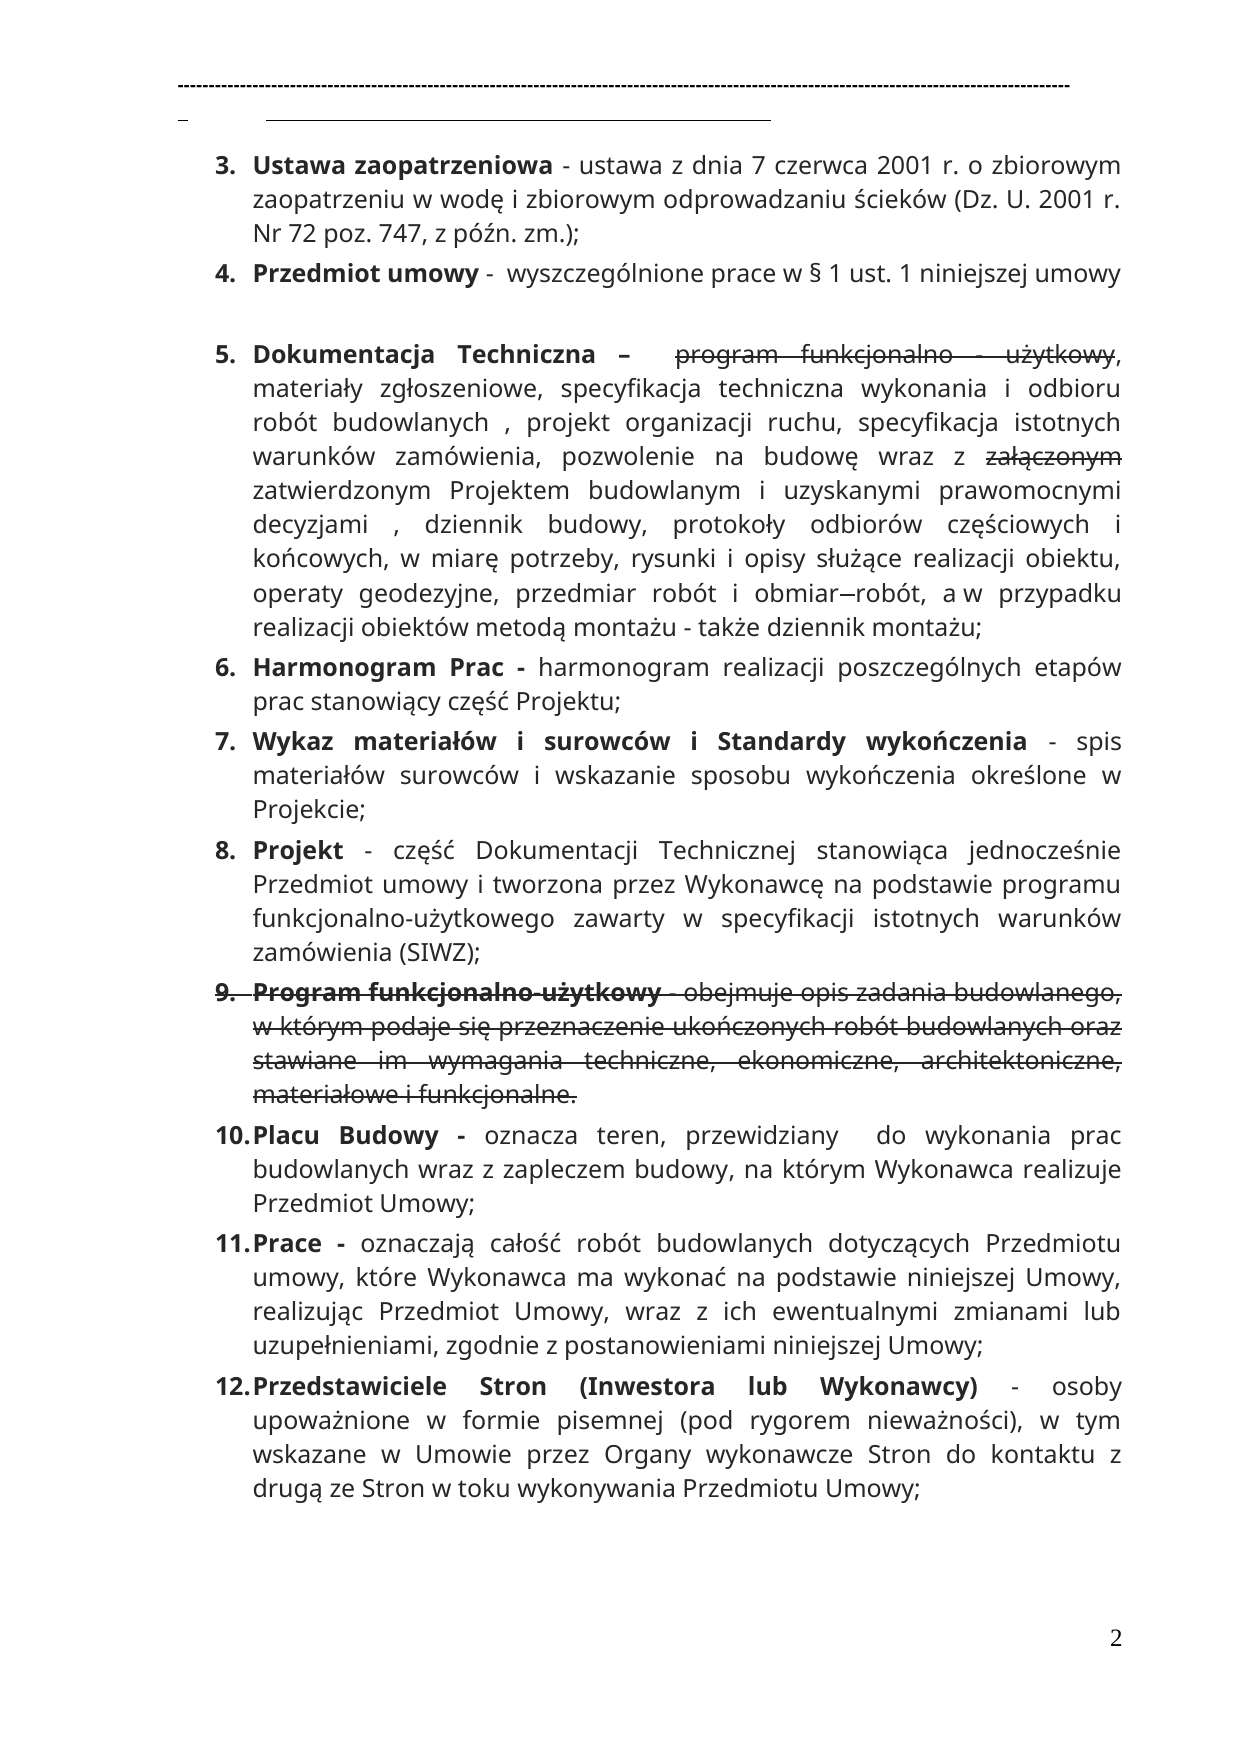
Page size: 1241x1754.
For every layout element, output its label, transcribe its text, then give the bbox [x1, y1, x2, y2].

list Przedmiot umowy - wyszczególnione prace w § 1 ust. 1 niniejszej umowy [215, 256, 1122, 290]
list Wykaz materiałów i surowców i Standardy wykończenia - spis materiałów surowców i wskazanie sposobu wykończenia określone w Projekcie; [215, 724, 1122, 826]
list Prace - oznaczają całość robót budowlanych dotyczących Przedmiotu umowy, które Wykonawca ma wykonać na podstawie niniejszej Umowy, realizując Przedmiot Umowy, wraz z ich ewentualnymi zmianami lub uzupełnieniami, zgodnie z postanowieniami niniejszej Umowy; [215, 1226, 1122, 1362]
list Harmonogram Prac - harmonogram realizacji poszczególnych etapów prac stanowiący część Projektu; [215, 649, 1122, 718]
list Program funkcjonalno-użytkowy - obejmuje opis zadania budowlanego, w którym podaje się przeznaczenie ukończonych robót budowlanych oraz stawiane im wymagania techniczne, ekonomiczne, architektoniczne, materiałowe i funkcjonalne. [215, 975, 1122, 994]
list Ustawa zaopatrzeniowa - ustawa z dnia 7 czerwca 2001 r. o zbiorowym zaopatrzeniu w wodę i zbiorowym odprowadzaniu ścieków (Dz. U. 2001 r. Nr 72 poz. 747, z późn. zm.); [215, 148, 1122, 250]
list Placu Budowy - oznacza teren, przewidziany do wykonania prac budowlanych wraz z zapleczem budowy, na którym Wykonawca realizuje Przedmiot Umowy; [215, 1117, 1122, 1219]
list Przedstawiciele Stron (Inwestora lub Wykonawcy) - osoby upoważnione w formie pisemnej (pod rygorem nieważności), w tym wskazane w Umowie przez Organy wykonawcze Stron do kontaktu z drugą ze Stron w toku wykonywania Przedmiotu Umowy; [215, 1368, 1122, 1504]
list Projekt - część Dokumentacji Technicznej stanowiąca jednocześnie Przedmiot umowy i tworzona przez Wykonawcę na podstawie programu funkcjonalno-użytkowego zawarty w specyfikacji istotnych warunków zamówienia (SIWZ); [215, 832, 1122, 969]
list Program funkcjonalno-użytkowy - obejmuje opis zadania budowlanego, w którym podaje się przeznaczenie ukończonych robót budowlanych oraz stawiane im wymagania techniczne, ekonomiczne, architektoniczne, materiałowe i funkcjonalne. [215, 995, 1122, 1111]
list Dokumentacja Techniczna – program funkcjonalno - użytkowy, materiały zgłoszeniowe, specyfikacja techniczna wykonania i odbioru robót budowlanych , projekt organizacji ruchu, specyfikacja istotnych warunków zamówienia, pozwolenie na budowę wraz z załączonym zatwierdzonym Projektem budowlanym i uzyskanymi prawomocnymi decyzjami , dziennik budowy, protokoły odbiorów częściowych i końcowych, w miarę potrzeby, rysunki i opisy służące realizacji obiektu, operaty geodezyjne, przedmiar robót i obmiar robót, a w przypadku realizacji obiektów metodą montażu - także dziennik montażu; [215, 337, 1122, 643]
